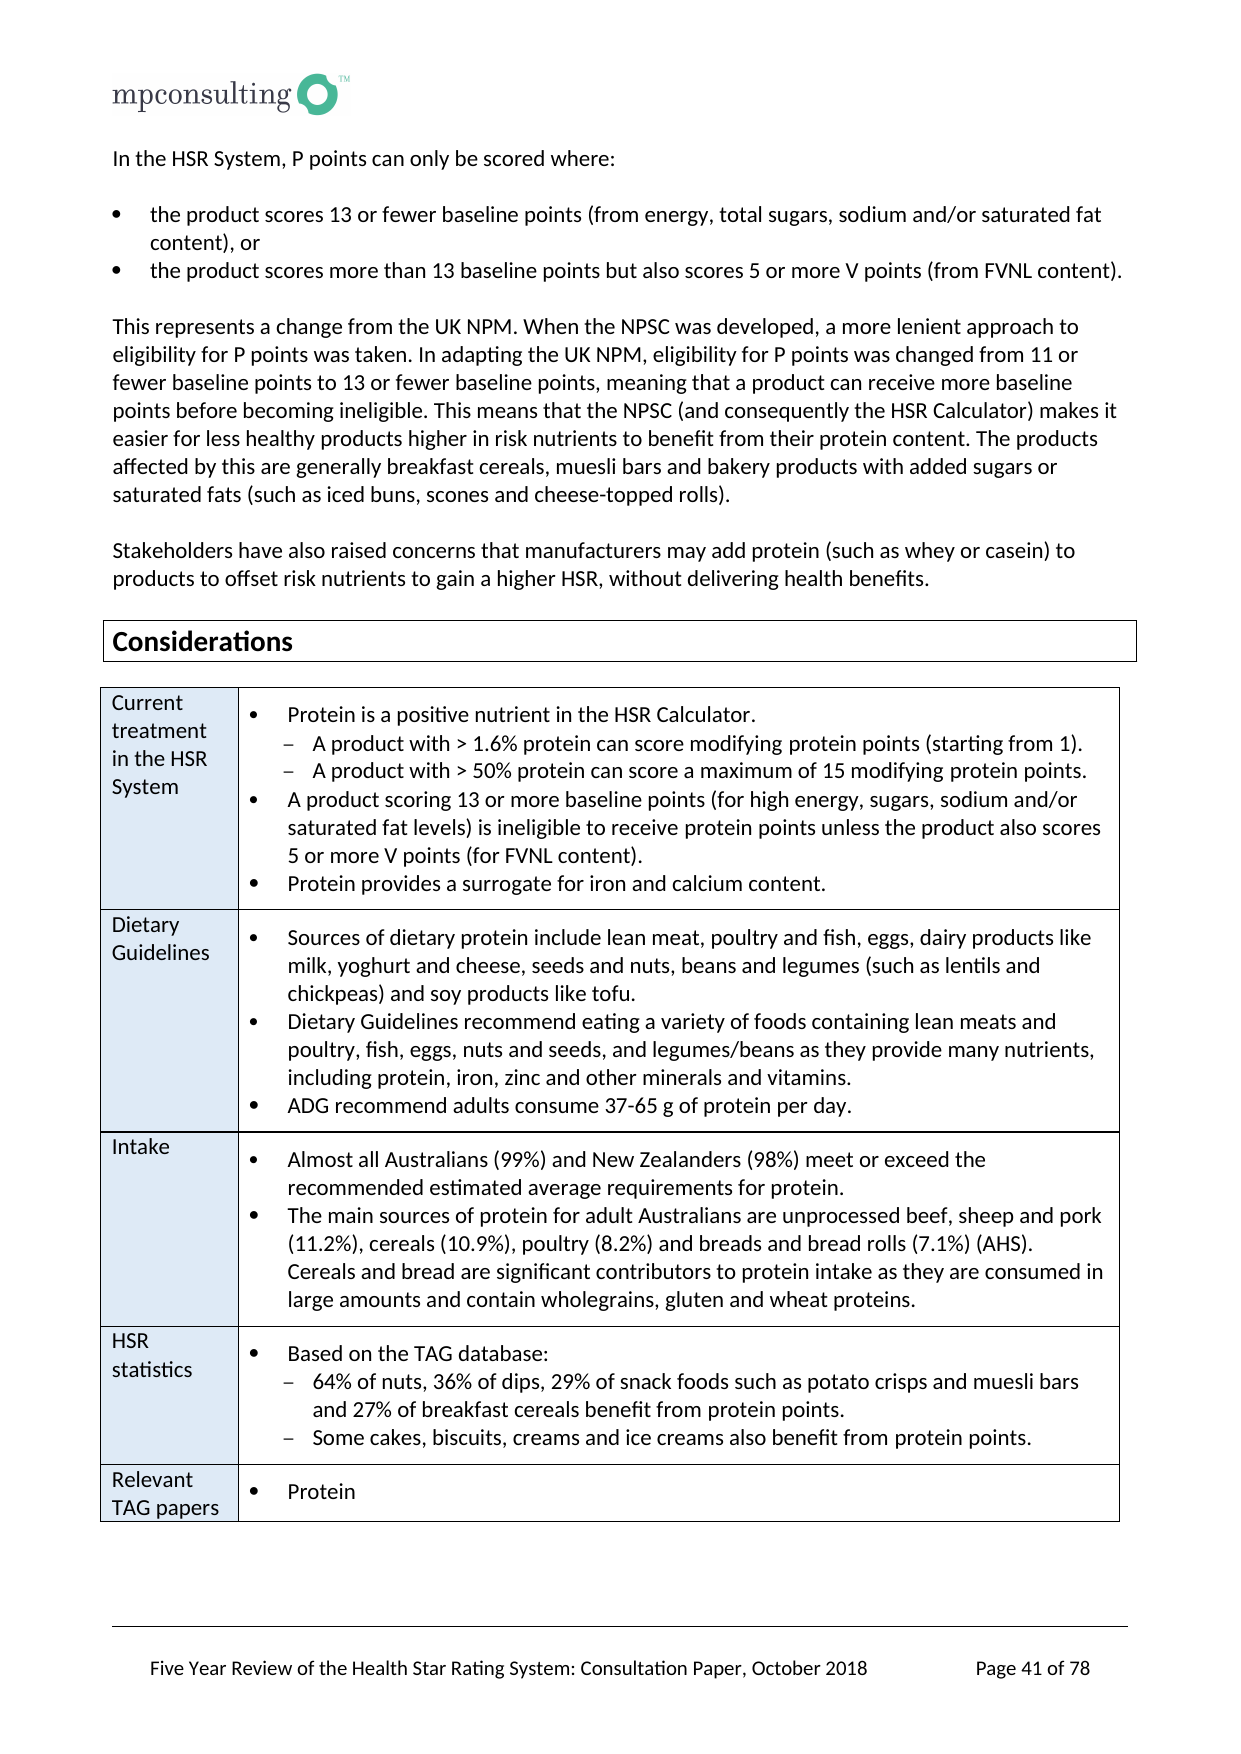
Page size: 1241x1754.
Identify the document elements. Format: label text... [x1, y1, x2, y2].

list the product scores more than 13 baseline points but also scores 5 or more V points (from FVNL content). [112, 256, 1128, 284]
text This represents a change from the UK NPM. When the NPSC was developed, a more lenient approach to eligibility for P points was taken. In adapting the UK NPM, eligibility for P points was changed from 11 or fewer baseline points to 13 or fewer baseline points, meaning that a product can receive more baseline points before becoming ineligible. This means that the NPSC (and consequently the HSR Calculator) makes it easier for less healthy products higher in risk nutrients to benefit from their protein content. The products affected by this are generally breakfast cereals, muesli bars and bakery products with added sugars or saturated fats (such as iced buns, scones and cheese-topped rolls). [112, 312, 1128, 508]
table_cell Intake [101, 1133, 238, 1326]
table_cell Almost all Australians (99%) and New Zealanders (98%) meet or exceed the recommended estimated average requirements for protein. The main sources of protein for adult Australians are unprocessed beef, sheep and pork (11.2%), cereals (10.9%), poultry (8.2%) and breads and bread rolls (7.1%) (AHS). Cereals and bread are significant contributors to protein intake as they are consumed in large amounts and contain wholegrains, gluten and wheat proteins. [239, 1133, 1119, 1326]
table_cell Sources of dietary protein include lean meat, poultry and fish, eggs, dairy products like milk, yoghurt and cheese, seeds and nuts, beans and legumes (such as lentils and chickpeas) and soy products like tofu. Dietary Guidelines recommend eating a variety of foods containing lean meats and poultry, fish, eggs, nuts and seeds, and legumes/beans as they provide many nutrients, including protein, iron, zinc and other minerals and vitamins. ADG recommend adults consume 37-65 g of protein per day. [239, 910, 1119, 1131]
text In the HSR System, P points can only be scored where: [112, 144, 1128, 172]
table_cell HSR statistics [101, 1327, 238, 1464]
list the product scores 13 or fewer baseline points (from energy, total sugars, sodium and/or saturated fat content), or [112, 200, 1128, 256]
table_cell Protein [239, 1465, 1119, 1521]
table_cell Dietary Guidelines [101, 910, 238, 1131]
table_cell Relevant TAG papers [101, 1465, 238, 1521]
table_header Current treatment in the HSR System [101, 688, 238, 909]
table_cell Based on the TAG database: 64% of nuts, 36% of dips, 29% of snack foods such as potato crisps and muesli bars and 27% of breakfast cereals benefit from protein points. Some cakes, biscuits, creams and ice creams also benefit from protein points. [239, 1327, 1119, 1464]
subtitle Considerations [104, 621, 1136, 661]
picture [112, 73, 351, 116]
text Stakeholders have also raised concerns that manufacturers may add protein (such as whey or casein) to products to offset risk nutrients to gain a higher HSR, without delivering health benefits. [112, 536, 1128, 592]
table_header Protein is a positive nutrient in the HSR Calculator. A product with > 1.6% protein can score modifying protein points (starting from 1). A product with > 50% protein can score a maximum of 15 modifying protein points. A product scoring 13 or more baseline points (for high energy, sugars, sodium and/or saturated fat levels) is ineligible to receive protein points unless the product also scores 5 or more V points (for FVNL content). Protein provides a surrogate for iron and calcium content. [239, 688, 1119, 909]
